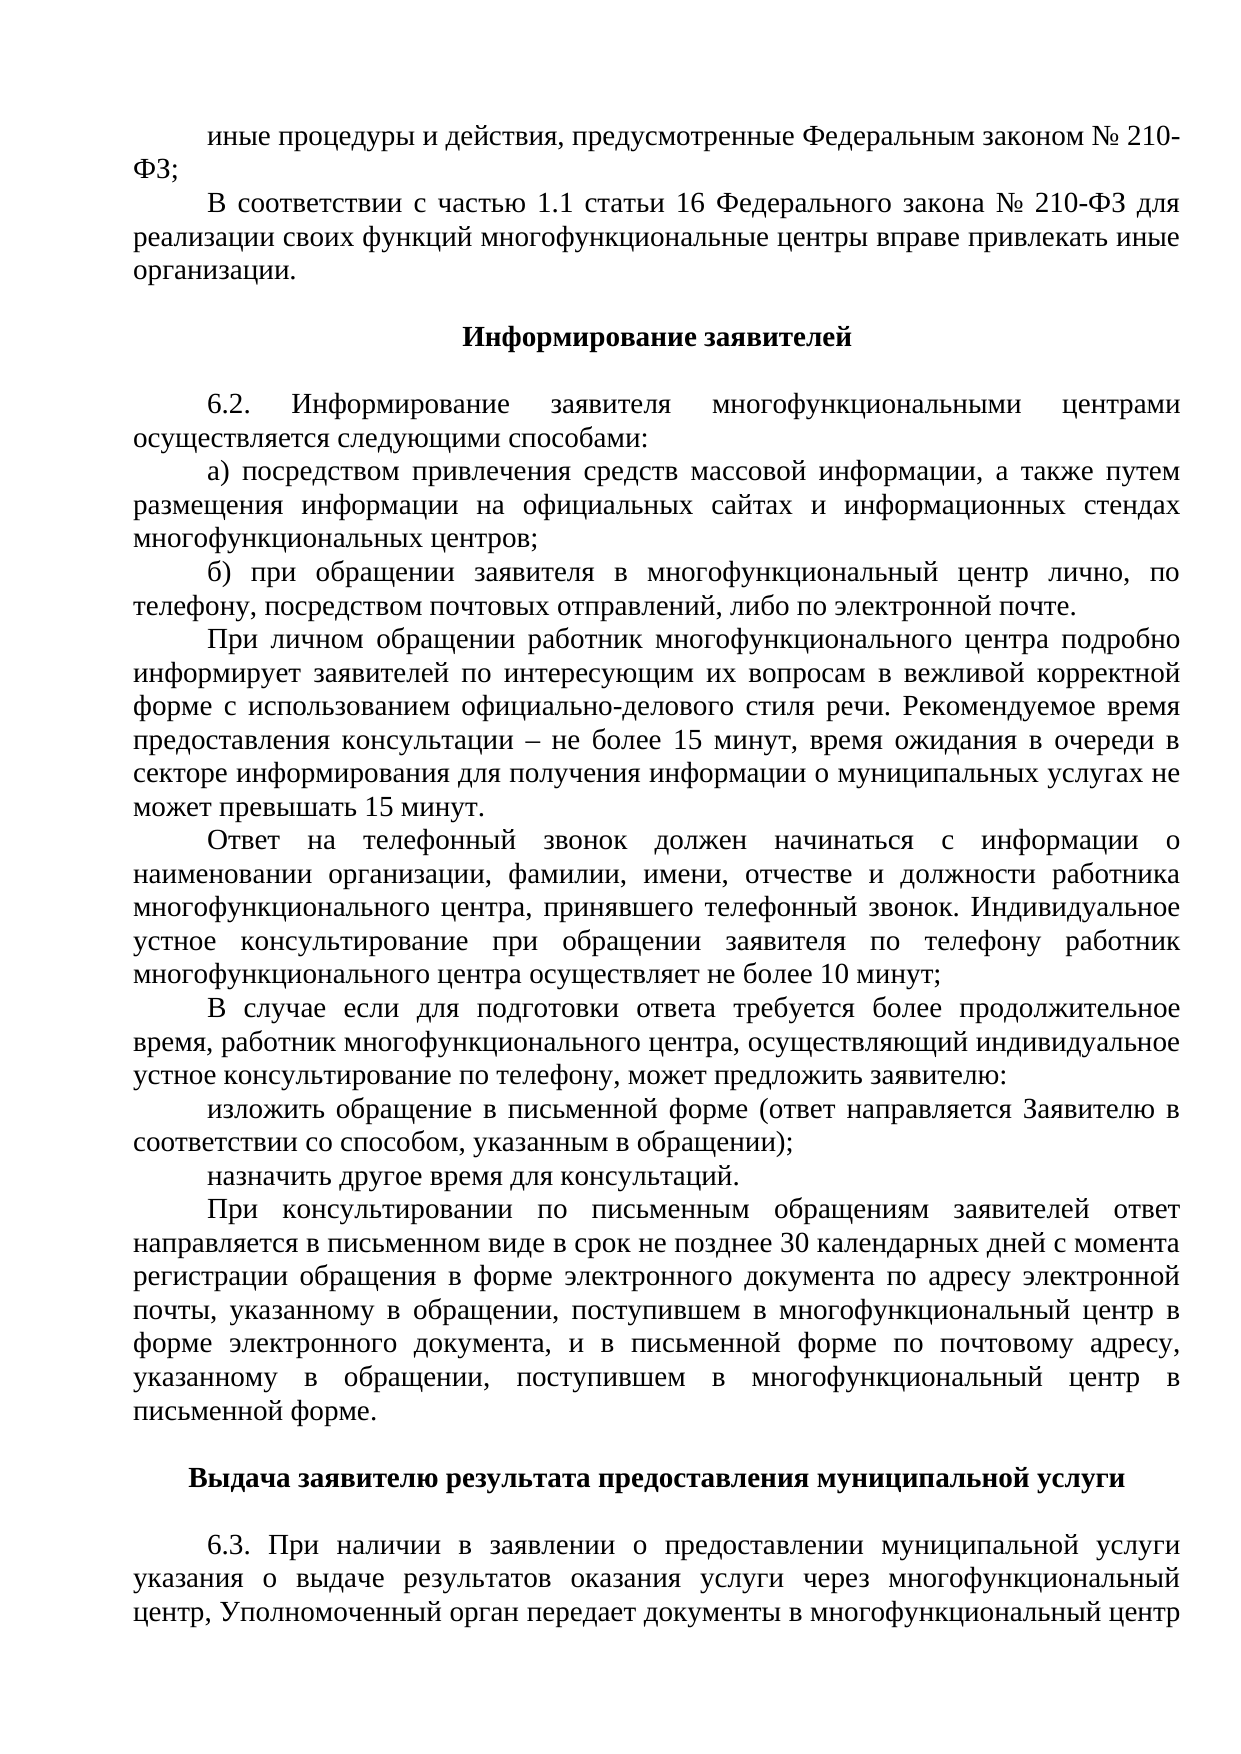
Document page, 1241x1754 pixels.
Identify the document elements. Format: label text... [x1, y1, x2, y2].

text б) при обращении заявителя в многофункциональный центр лично, по телефону, посредством почтовых отправлений, либо по электронной почте. [133, 554, 1181, 621]
text В случае если для подготовки ответа требуется более продолжительное время, работник многофункционального центра, осуществляющий индивидуальное устное консультирование по телефону, может предложить заявителю: [133, 990, 1181, 1091]
text Выдача заявителю результата предоставления муниципальной услуги [133, 1460, 1181, 1493]
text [133, 1527, 1181, 1627]
text назначить другое время для консультаций. [133, 1158, 1181, 1191]
text иные процедуры и действия, предусмотренные Федеральным законом № 210-ФЗ; [133, 118, 1181, 185]
text При консультировании по письменным обращениям заявителей ответ направляется в письменном виде в срок не позднее 30 календарных дней с момента регистрации обращения в форме электронного документа по адресу электронной почты, указанному в обращении, поступившем в многофункциональный центр в форме электронного документа, и в письменной форме по почтовому адресу, указанному в обращении, поступившем в многофункциональный центр в письменной форме. [133, 1191, 1181, 1426]
text При личном обращении работник многофункционального центра подробно информирует заявителей по интересующим их вопросам в вежливой корректной форме с использованием официально-делового стиля речи. Рекомендуемое время предоставления консультации – не более 15 минут, время ожидания в очереди в секторе информирования для получения информации о муниципальных услугах не может превышать 15 минут. [133, 621, 1181, 822]
text изложить обращение в письменной форме (ответ направляется Заявителю в соответствии со способом, указанным в обращении); [133, 1091, 1181, 1158]
text 6.2. Информирование заявителя многофункциональными центрами осуществляется следующими способами: [133, 386, 1181, 453]
text а) посредством привлечения средств массовой информации, а также путем размещения информации на официальных сайтах и информационных стендах многофункциональных центров; [133, 453, 1181, 554]
text Ответ на телефонный звонок должен начинаться с информации о наименовании организации, фамилии, имени, отчестве и должности работника многофункционального центра, принявшего телефонный звонок. Индивидуальное устное консультирование при обращении заявителя по телефону работник многофункционального центра осуществляет не более 10 минут; [133, 822, 1181, 990]
text В соответствии с частью 1.1 статьи 16 Федерального закона № 210-ФЗ для реализации своих функций многофункциональные центры вправе привлекать иные организации. [133, 185, 1181, 286]
text Информирование заявителей [133, 319, 1181, 353]
